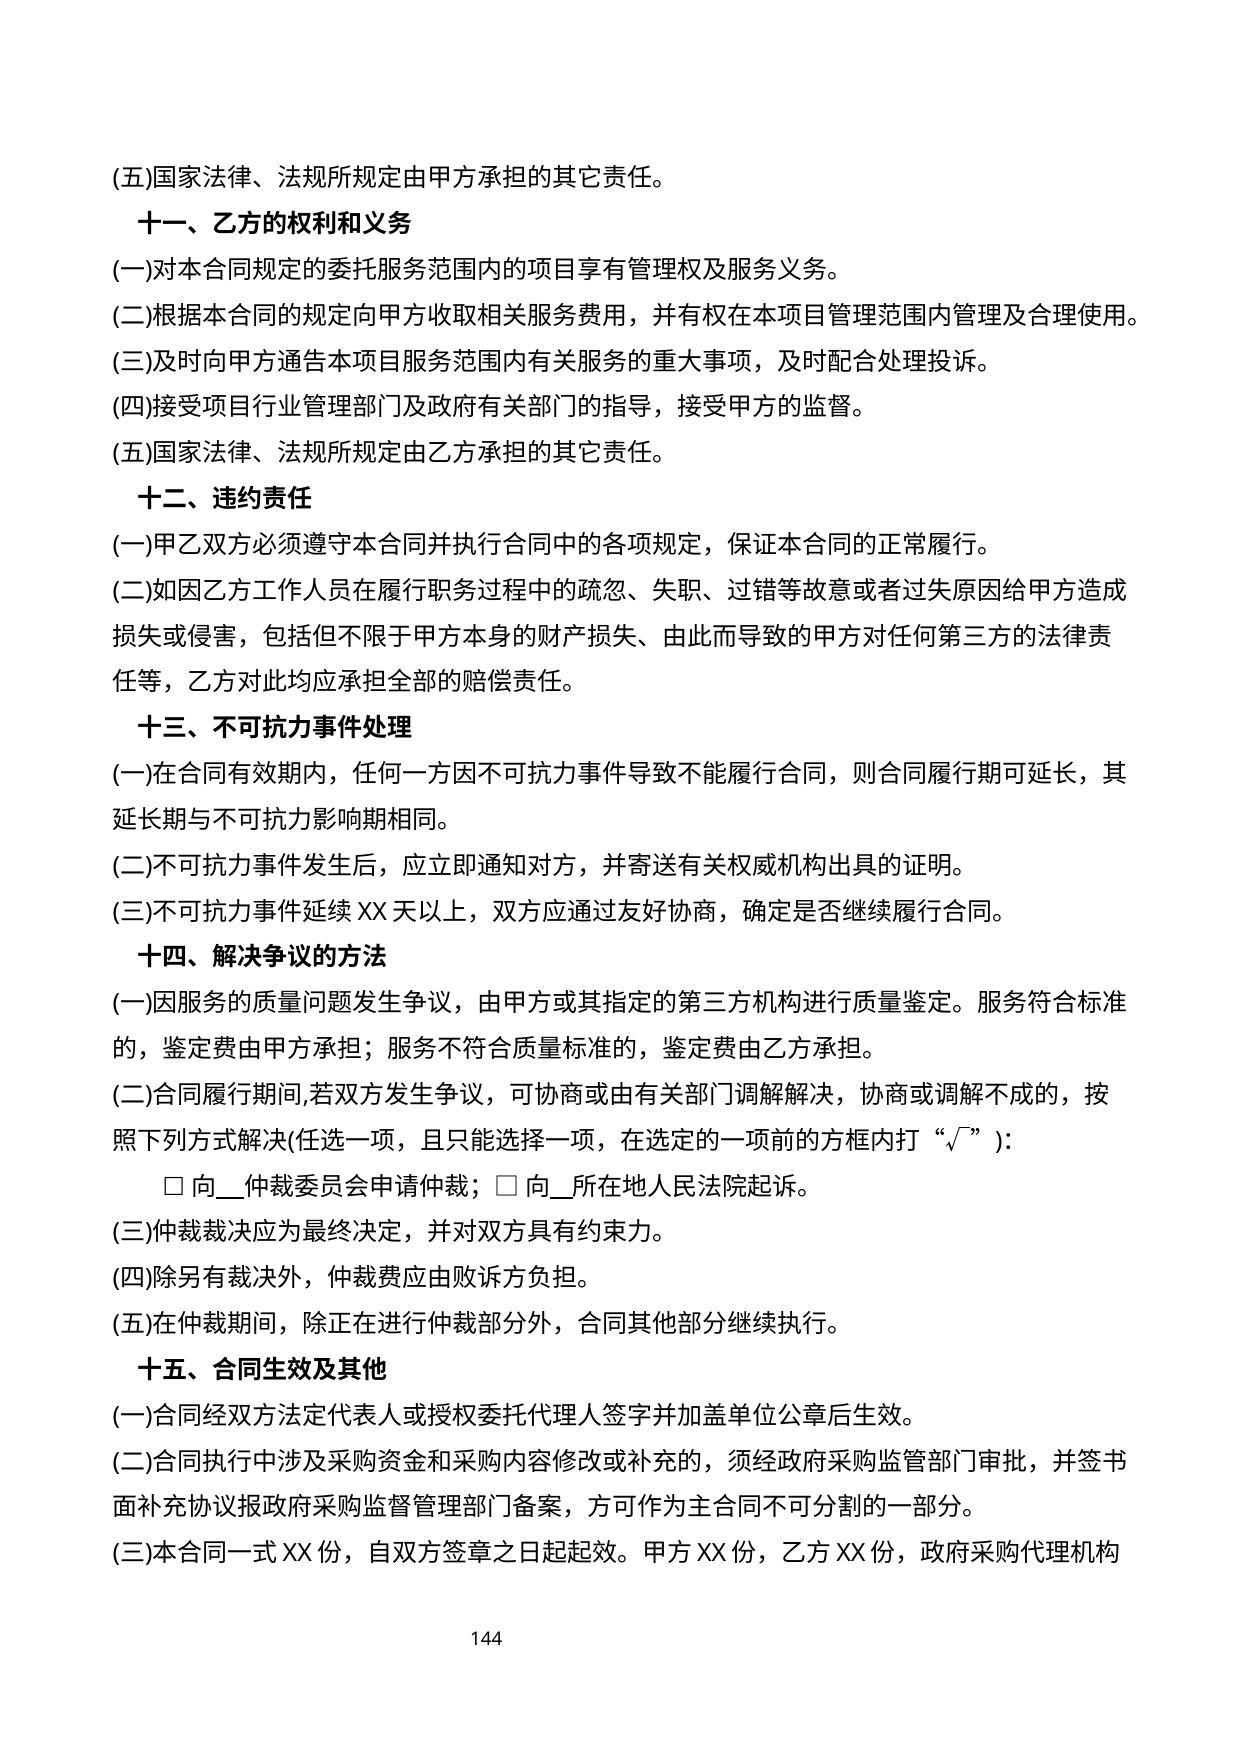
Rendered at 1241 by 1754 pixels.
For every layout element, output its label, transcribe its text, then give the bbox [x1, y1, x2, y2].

list 除另有裁决外，仲裁费应由败诉方负担。 [112, 1250, 1128, 1296]
list 国家法律、法规所规定由甲方承担的其它责任。 [112, 150, 1128, 196]
list 国家法律、法规所规定由乙方承担的其它责任。 [112, 425, 1128, 471]
list 甲乙双方必须遵守本合同并执行合同中的各项规定，保证本合同的正常履行。 [112, 517, 1128, 562]
list 接受项目行业管理部门及政府有关部门的指导，接受甲方的监督。 [112, 379, 1128, 425]
text 向 仲裁委员会申请仲裁；□ 向 所在地人民法院起诉。 [112, 1158, 1128, 1204]
list 合同履行期间,若双方发生争议，可协商或由有关部门调解解决，协商或调解不成的，按照下列方式解决(任选一项，且只能选择一项，在选定的一项前的方框内打“√”)： [112, 1067, 1128, 1158]
list 不可抗力事件延续XX天以上，双方应通过友好协商，确定是否继续履行合同。 [112, 883, 1128, 929]
list 根据本合同的规定向甲方收取相关服务费用，并有权在本项目管理范围内管理及合理使用。 [112, 287, 1128, 333]
list 仲裁裁决应为最终决定，并对双方具有约束力。 [112, 1204, 1128, 1250]
list 不可抗力事件发生后，应立即通知对方，并寄送有关权威机构出具的证明。 [112, 837, 1128, 883]
list 解决争议的方法 [137, 929, 1128, 975]
list 及时向甲方通告本项目服务范围内有关服务的重大事项，及时配合处理投诉。 [112, 333, 1128, 379]
list 合同经双方法定代表人或授权委托代理人签字并加盖单位公章后生效。 [112, 1387, 1128, 1433]
list 合同执行中涉及采购资金和采购内容修改或补充的，须经政府采购监管部门审批，并签书面补充协议报政府采购监督管理部门备案，方可作为主合同不可分割的一部分。 [112, 1433, 1128, 1525]
list 因服务的质量问题发生争议，由甲方或其指定的第三方机构进行质量鉴定。服务符合标准的，鉴定费由甲方承担；服务不符合质量标准的，鉴定费由乙方承担。 [112, 975, 1128, 1067]
list 在合同有效期内，任何一方因不可抗力事件导致不能履行合同，则合同履行期可延长，其延长期与不可抗力影响期相同。 [112, 746, 1128, 837]
list 违约责任 [137, 471, 1128, 517]
list 乙方的权利和义务 [137, 196, 1128, 242]
list 对本合同规定的委托服务范围内的项目享有管理权及服务义务。 [112, 242, 1128, 287]
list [112, 1525, 1128, 1571]
list 合同生效及其他 [137, 1342, 1128, 1387]
list 在仲裁期间，除正在进行仲裁部分外，合同其他部分继续执行。 [112, 1296, 1128, 1342]
list 不可抗力事件处理 [137, 700, 1128, 746]
list 如因乙方工作人员在履行职务过程中的疏忽、失职、过错等故意或者过失原因给甲方造成损失或侵害，包括但不限于甲方本身的财产损失、由此而导致的甲方对任何第三方的法律责任等，乙方对此均应承担全部的赔偿责任。 [112, 562, 1128, 700]
